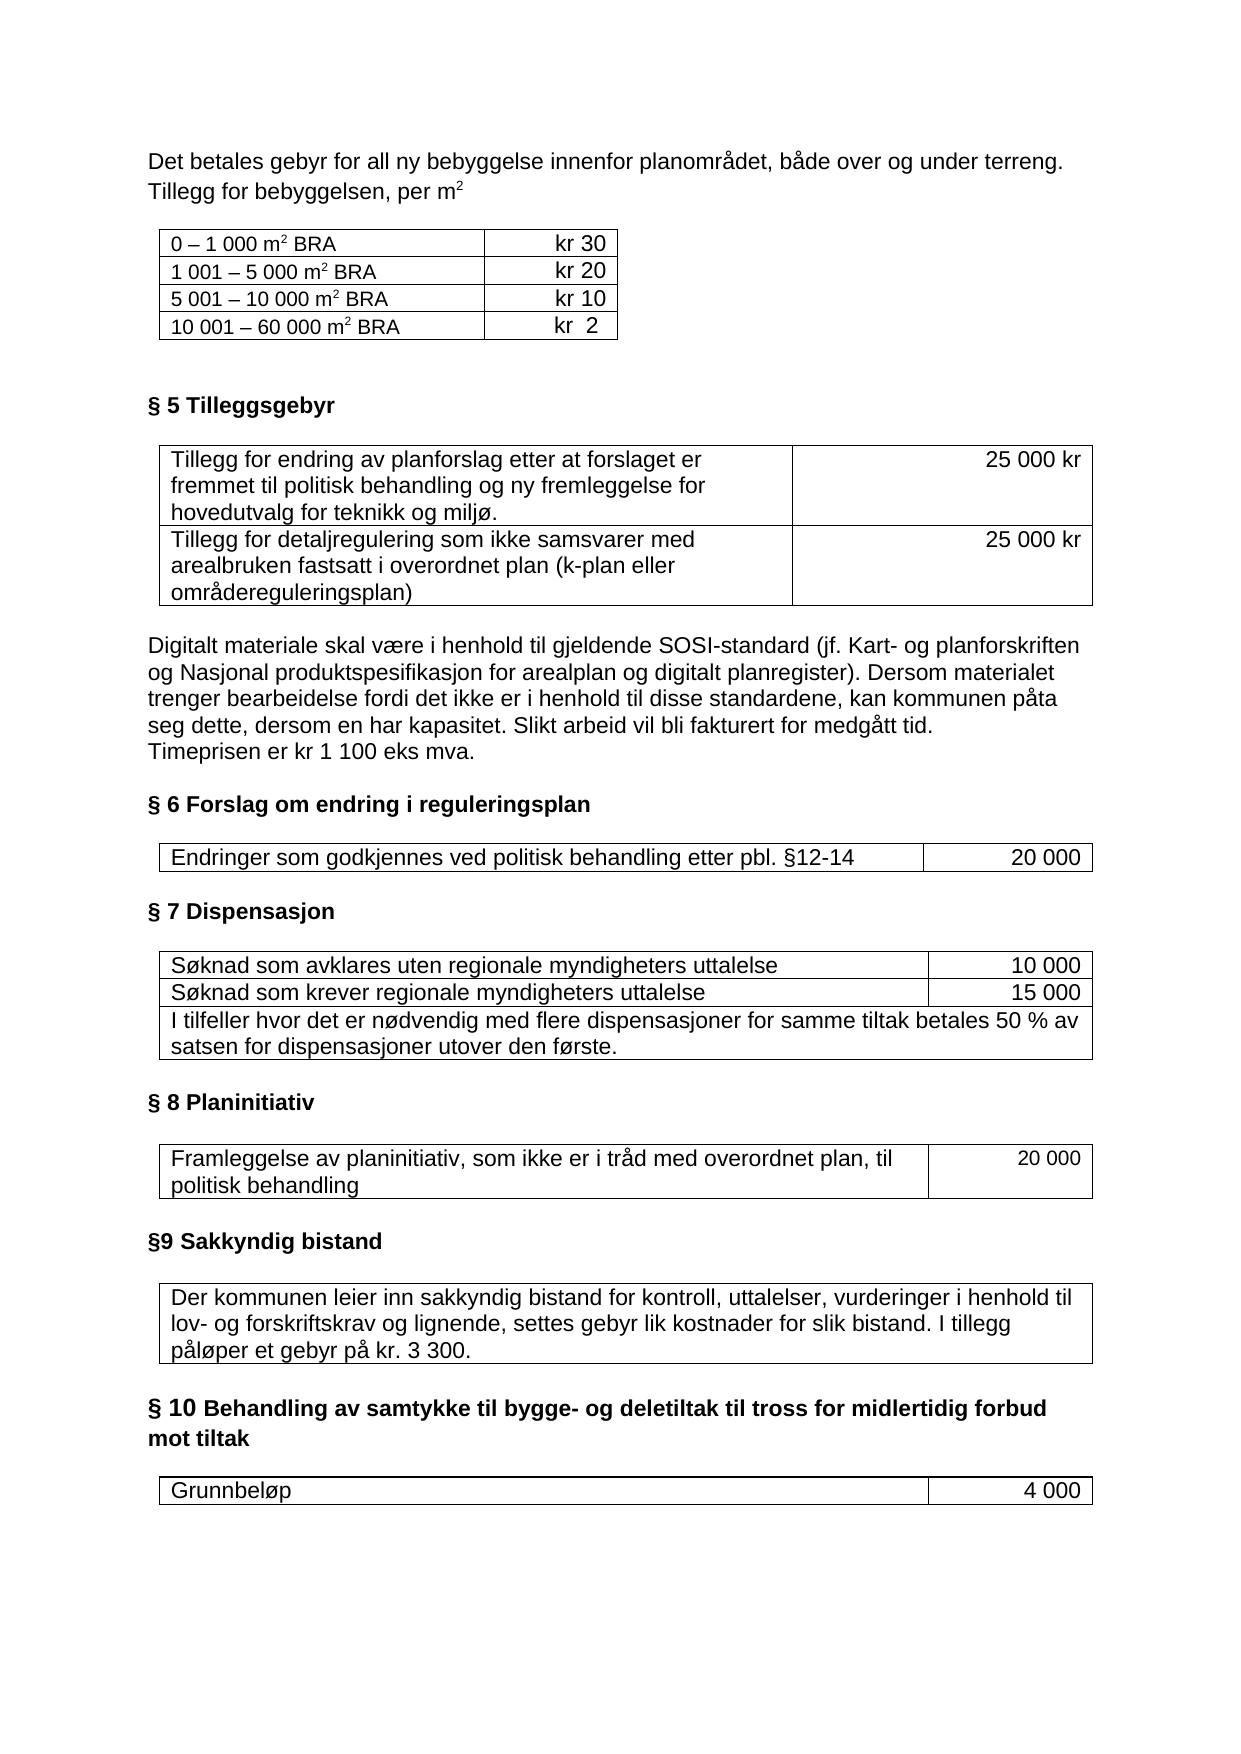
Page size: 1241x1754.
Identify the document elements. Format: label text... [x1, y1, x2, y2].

table_header 20 000 [929, 1145, 1092, 1198]
table_header 25 000 kr [793, 446, 1092, 525]
table_cell 10 001 – 60 000 m2 BRA [160, 312, 484, 338]
table_cell 1 001 – 5 000 m2 BRA [160, 257, 484, 284]
table_header Der kommunen leier inn sakkyndig bistand for kontroll, uttalelser, vurderinger i henhold til lov- og forskriftskrav og lignende, settes gebyr lik kostnader for slik bistand. I tillegg påløper et gebyr på kr. 3 300. [160, 1284, 1092, 1363]
table_header 0 – 1 000 m2 BRA [160, 230, 484, 256]
table_header 4 000 [929, 1478, 1092, 1504]
text § 6 Forslag om endring i reguleringsplan [148, 791, 1093, 817]
text Timeprisen er kr 1 100 eks mva. [148, 738, 1093, 764]
text § 5 Tilleggsgebyr [148, 392, 1093, 418]
text § 10 Behandling av samtykke til bygge- og deletiltak til tross for midlertidig forbud mot tiltak [148, 1393, 1093, 1452]
text §9 Sakkyndig bistand [148, 1228, 1093, 1254]
table_header 10 000 [929, 952, 1092, 978]
table_cell kr 2 [485, 312, 617, 338]
table_header Søknad som avklares uten regionale myndigheters uttalelse [160, 952, 928, 978]
table_header kr 30 [485, 230, 617, 256]
table_cell 25 000 kr [793, 526, 1092, 605]
text Det betales gebyr for all ny bebyggelse innenfor planområdet, både over og under terreng. Tillegg for bebyggelsen, per m2 [148, 148, 1093, 204]
table_header Grunnbeløp [160, 1478, 928, 1504]
table_cell 15 000 [929, 979, 1092, 1006]
table_header Endringer som godkjennes ved politisk behandling etter pbl. §12-14 [160, 844, 923, 871]
table_cell kr 20 [485, 257, 617, 284]
table_cell kr 10 [485, 285, 617, 311]
table_header Tillegg for endring av planforslag etter at forslaget er fremmet til politisk behandling og ny fremleggelse for hovedutvalg for teknikk og miljø. [160, 446, 792, 525]
table_cell I tilfeller hvor det er nødvendig med flere dispensasjoner for samme tiltak betales 50 % av satsen for dispensasjoner utover den første. [160, 1007, 1092, 1059]
table_header 20 000 [924, 844, 1092, 871]
text § 8 Planinitiativ [148, 1089, 1093, 1116]
table_cell Tillegg for detaljregulering som ikke samsvarer med arealbruken fastsatt i overordnet plan (k-plan eller områdereguleringsplan) [160, 526, 792, 605]
text Digitalt materiale skal være i henhold til gjeldende SOSI-standard (jf. Kart- og planforskriften og Nasjonal produktspesifikasjon for arealplan og digitalt planregister). Dersom materialet trenger bearbeidelse fordi det ikke er i henhold til disse standardene, kan kommunen påta seg dette, dersom en har kapasitet. Slikt arbeid vil bli fakturert for medgått tid. [148, 632, 1093, 738]
table_cell 5 001 – 10 000 m2 BRA [160, 285, 484, 311]
table_header Framleggelse av planinitiativ, som ikke er i tråd med overordnet plan, til politisk behandling [160, 1145, 928, 1198]
text § 7 Dispensasjon [148, 898, 1093, 924]
table_cell Søknad som krever regionale myndigheters uttalelse [160, 979, 928, 1006]
